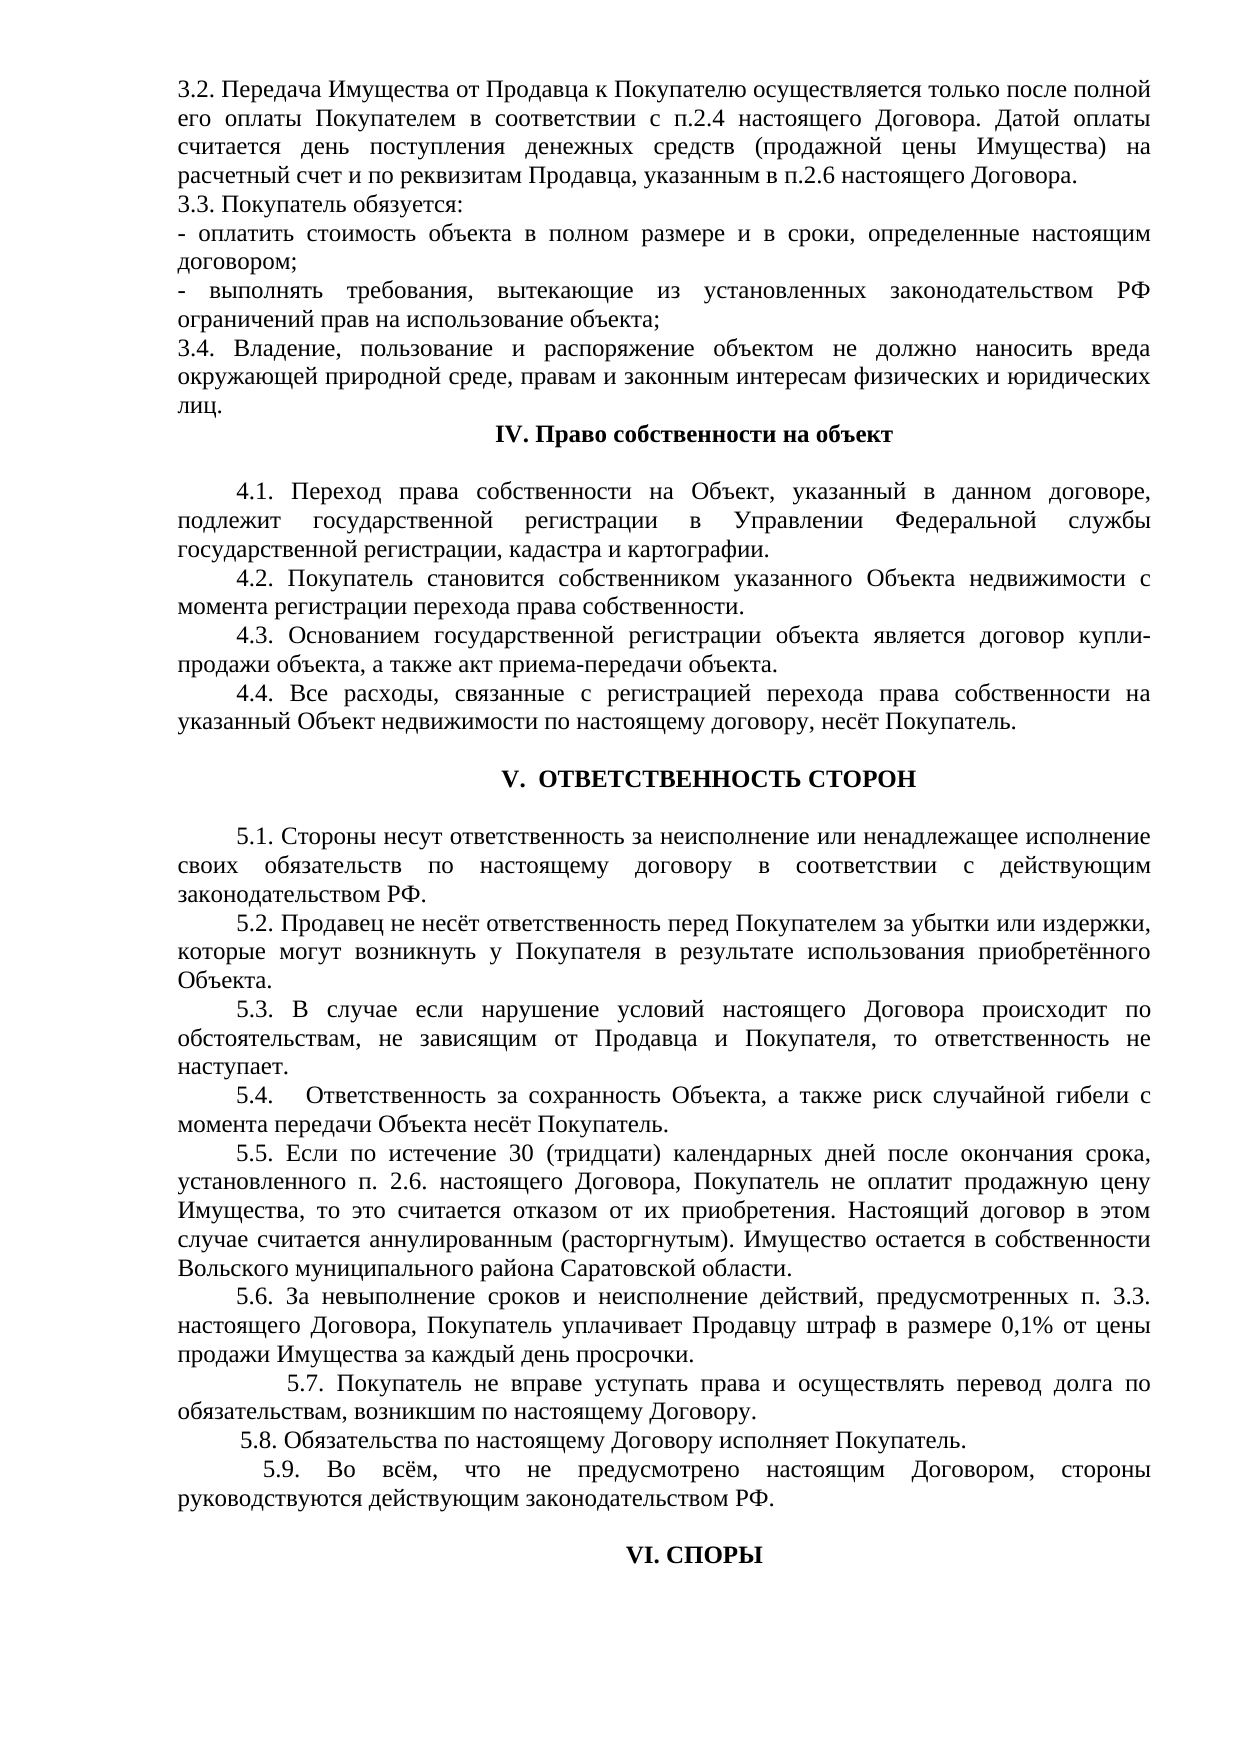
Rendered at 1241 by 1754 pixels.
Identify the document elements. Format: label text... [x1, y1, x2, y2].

text 5.9. Во всём, что не предусмотрено настоящим Договором, стороны руководствуются действующим законодательством РФ. [177, 1454, 1152, 1511]
text - оплатить стоимость объекта в полном размере и в сроки, определенные настоящим договором; [177, 218, 1152, 275]
text IV. Право собственности на объект [177, 419, 1152, 448]
text 5.7. Покупатель не вправе уступать права и осуществлять перевод долга по обязательствам, возникшим по настоящему Договору. [177, 1368, 1152, 1425]
text 5.1. Стороны несут ответственность за неисполнение или ненадлежащее исполнение своих обязательств по настоящему договору в соответствии с действующим законодательством РФ. [177, 821, 1152, 908]
text 5.3. В случае если нарушение условий настоящего Договора происходит по обстоятельствам, не зависящим от Продавца и Покупателя, то ответственность не наступает. [177, 994, 1152, 1080]
text 4.3. Основанием государственной регистрации объекта является договор купли-продажи объекта, а также акт приема-передачи объекта. [177, 620, 1152, 678]
text 5.5. Если по истечение 30 (тридцати) календарных дней после окончания срока, установленного п. 2.6. настоящего Договора, Покупатель не оплатит продажную цену Имущества, то это считается отказом от их приобретения. Настоящий договор в этом случае считается аннулированным (расторгнутым). Имущество остается в собственности Вольского муниципального района Саратовской области. [177, 1138, 1152, 1281]
text 4.1. Переход права собственности на Объект, указанный в данном договоре, подлежит государственной регистрации в Управлении Федеральной службы государственной регистрации, кадастра и картографии. [177, 476, 1152, 563]
text 5.8. Обязательства по настоящему Договору исполняет Покупатель. [177, 1425, 1152, 1454]
text 5.6. За невыполнение сроков и неисполнение действий, предусмотренных п. 3.3. настоящего Договора, Покупатель уплачивает Продавцу штраф в размере 0,1% от цены продажи Имущества за каждый день просрочки. [177, 1281, 1152, 1368]
text - выполнять требования, вытекающие из установленных законодательством РФ ограничений прав на использование объекта; [177, 275, 1152, 333]
text 5.2. Продавец не несёт ответственность перед Покупателем за убытки или издержки, которые могут возникнуть у Покупателя в результате использования приобретённого Объекта. [177, 908, 1152, 994]
text 3.3. Покупатель обязуется: [177, 189, 1152, 218]
text 4.4. Все расходы, связанные с регистрацией перехода права собственности на указанный Объект недвижимости по настоящему договору, несёт Покупатель. [177, 678, 1152, 735]
text 3.2. Передача Имущества от Продавца к Покупателю осуществляется только после полной его оплаты Покупателем в соответствии с п.2.4 настоящего Договора. Датой оплаты считается день поступления денежных средств (продажной цены Имущества) на расчетный счет и по реквизитам Продавца, указанным в п.2.6 настоящего Договора. [177, 74, 1152, 189]
text VI. СПОРЫ [177, 1540, 1152, 1569]
text 3.4. Владение, пользование и распоряжение объектом не должно наносить вреда окружающей природной среде, правам и законным интересам физических и юридических лиц. [177, 333, 1152, 419]
text V. ОТВЕТСТВЕННОСТЬ СТОРОН [177, 764, 1152, 793]
text 5.4. Ответственность за сохранность Объекта, а также риск случайной гибели с момента передачи Объекта несёт Покупатель. [177, 1080, 1152, 1138]
text 4.2. Покупатель становится собственником указанного Объекта недвижимости с момента регистрации перехода права собственности. [177, 563, 1152, 620]
